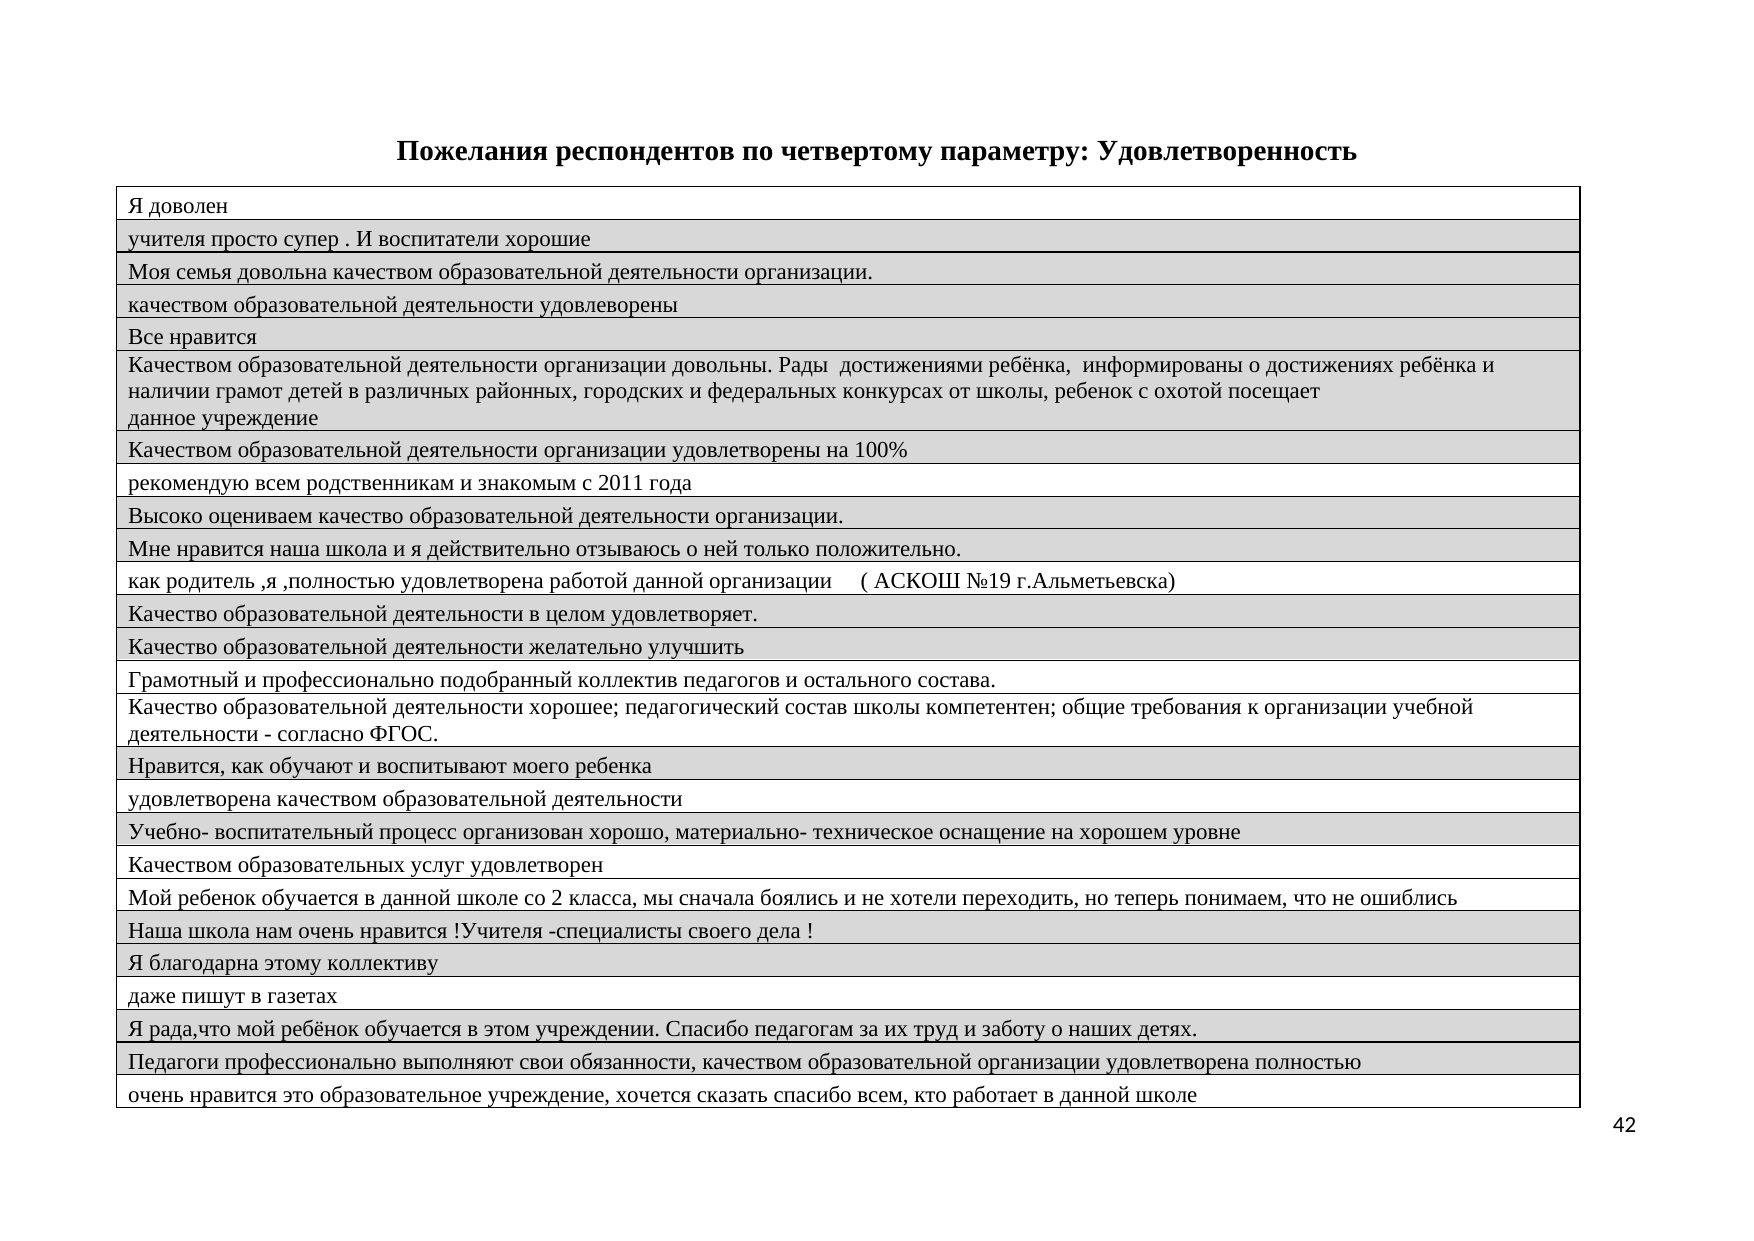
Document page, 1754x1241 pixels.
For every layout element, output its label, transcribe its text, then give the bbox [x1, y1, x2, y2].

table_cell как родитель ,я ,полностью удовлетворена работой данной организации ( АСКОШ №19 г.Альметьевска) [117, 562, 1579, 594]
table_cell Мой ребенок обучается в данной школе со 2 класса, мы сначала боялись и не хотели переходить, но теперь понимаем, что не ошиблись [117, 879, 1579, 910]
table_cell Наша школа нам очень нравится !Учителя -специалисты своего дела ! [117, 911, 1579, 943]
table_cell Нравится, как обучают и воспитывают моего ребенка [117, 747, 1579, 779]
table_cell Все нравится [117, 318, 1579, 350]
table_cell Я рада,что мой ребёнок обучается в этом учреждении. Спасибо педагогам за их труд и заботу о наших детях. [117, 1010, 1579, 1041]
table_cell даже пишут в газетах [117, 977, 1579, 1009]
table_cell Качеством образовательной деятельности организации удовлетворены на 100% [117, 431, 1579, 463]
table_cell Педагоги профессионально выполняют свои обязанности, качеством образовательной организации удовлетворена полностью [117, 1043, 1579, 1074]
table_cell Грамотный и профессионально подобранный коллектив педагогов и остального состава. [117, 661, 1579, 692]
table_cell Качеством образовательных услуг удовлетворен [117, 846, 1579, 877]
table_cell Качество образовательной деятельности в целом удовлетворяет. [117, 595, 1579, 627]
table_cell качеством образовательной деятельности удовлеворены [117, 285, 1579, 317]
table_cell Я благодарна этому коллективу [117, 944, 1579, 976]
table_cell Моя семья довольна качеством образовательной деятельности организации. [117, 253, 1579, 284]
table_cell удовлетворена качеством образовательной деятельности [117, 780, 1579, 812]
table_cell Мне нравится наша школа и я действительно отзываюсь о ней только положительно. [117, 529, 1579, 561]
table_header Я доволен [117, 187, 1579, 218]
table_cell Учебно- воспитательный процесс организован хорошо, материально- техническое оснащение на хорошем уровне [117, 813, 1579, 844]
table_cell очень нравится это образовательное учреждение, хочется сказать спасибо всем, кто работает в данной школе [117, 1075, 1579, 1107]
table_cell Качество образовательной деятельности желательно улучшить [117, 628, 1579, 659]
table_cell учителя просто супер . И воспитатели хорошие [117, 220, 1579, 251]
table_cell Качество образовательной деятельности хорошее; педагогический состав школы компетентен; общие требования к организации учебной деятельности - согласно ФГОС. [117, 694, 1579, 746]
table_cell Качеством образовательной деятельности организации довольны. Рады достижениями ребёнка, информированы о достижениях ребёнка и наличии грамот детей в различных районных, городских и федеральных конкурсах от школы, ребенок с охотой посещает данное учреждение [117, 351, 1579, 430]
text Пожелания респондентов по четвертому параметру: Удовлетворенность [118, 133, 1636, 166]
table_cell Высоко оцениваем качество образовательной деятельности организации. [117, 497, 1579, 528]
table_cell рекомендую всем родственникам и знакомым с 2011 года [117, 464, 1579, 496]
